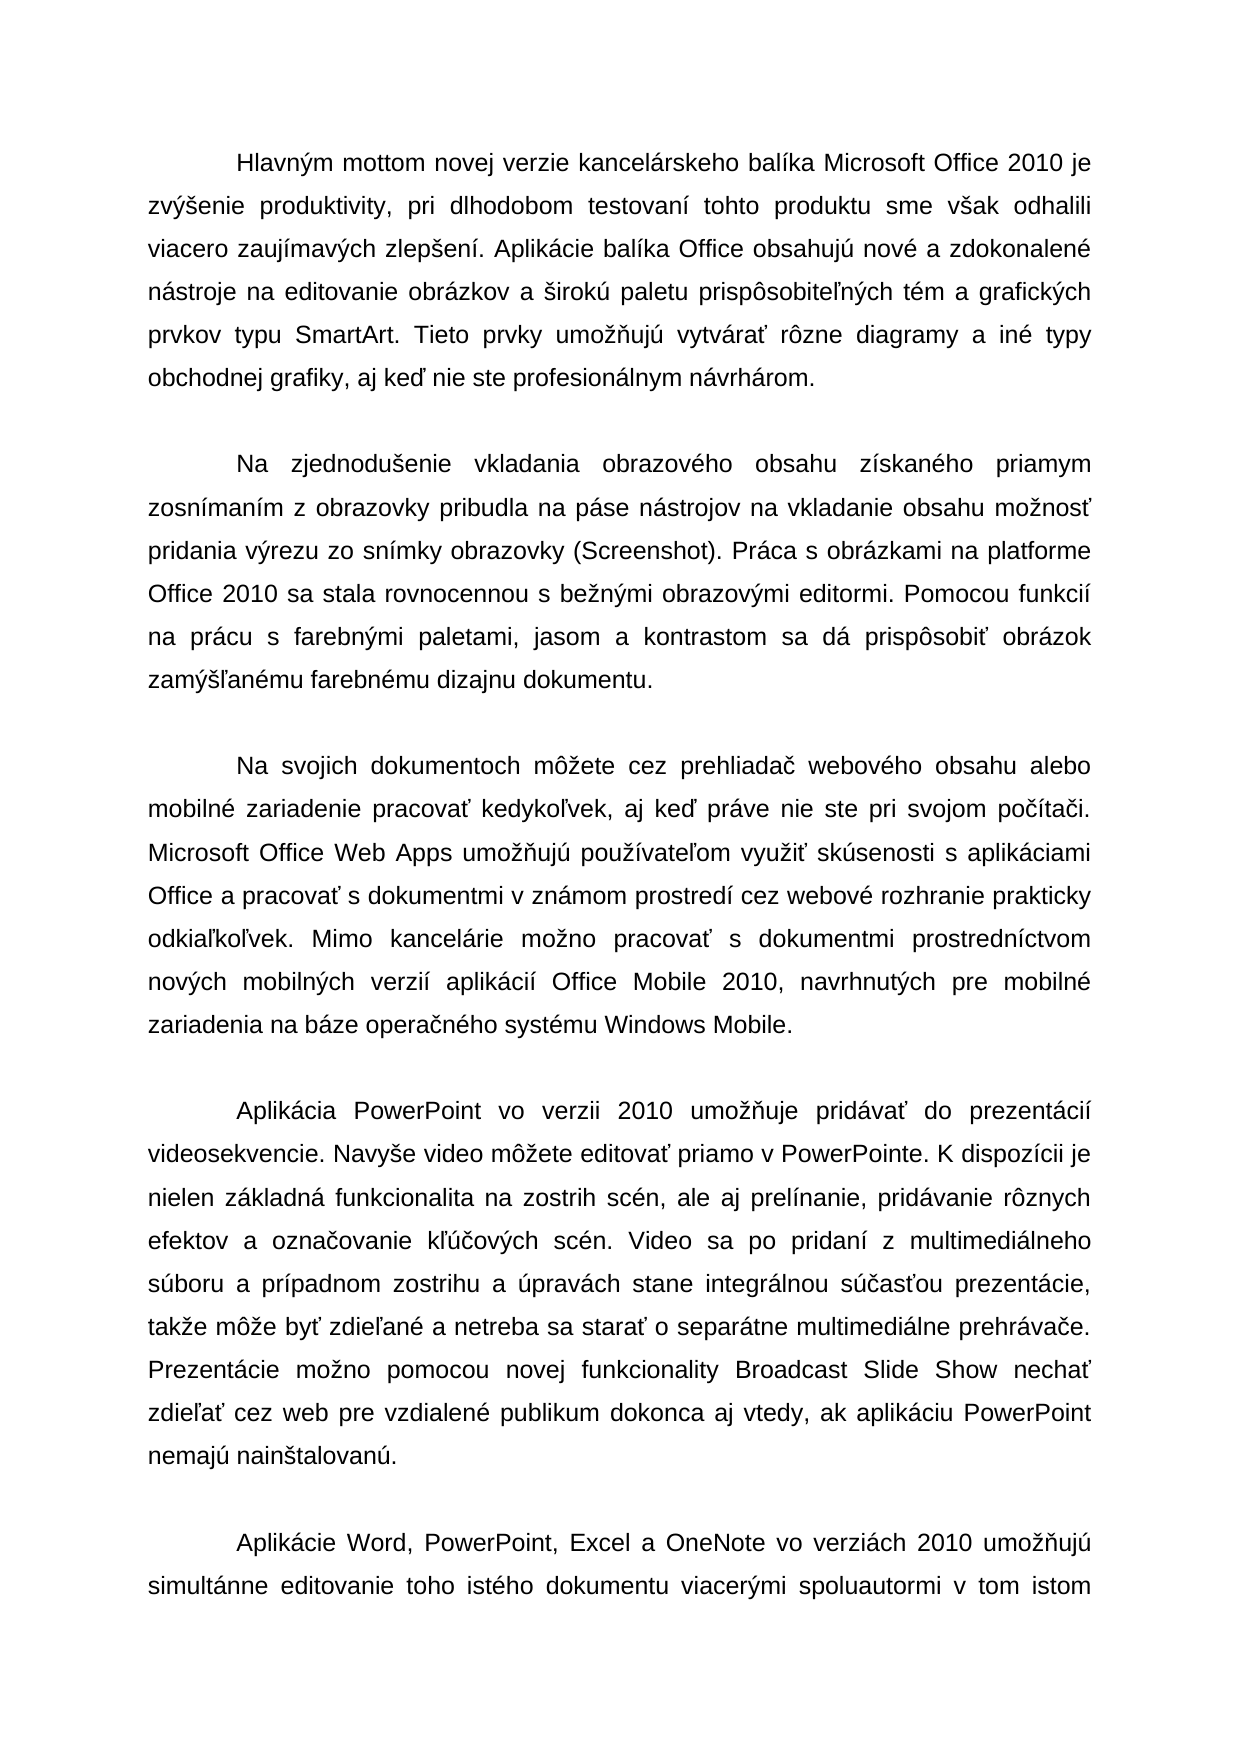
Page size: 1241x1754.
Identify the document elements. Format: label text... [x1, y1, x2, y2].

text Na svojich dokumentoch môžete cez prehliadač webového obsahu alebo mobilné zariadenie pracovať kedykoľvek, aj keď práve nie ste pri svojom počítači. Microsoft Office Web Apps umožňujú používateľom využiť skúsenosti s aplikáciami Office a pracovať s dokumentmi v známom prostredí cez webové rozhranie prakticky odkiaľkoľvek. Mimo kancelárie možno pracovať s dokumentmi prostredníctvom nových mobilných verzií aplikácií Office Mobile 2010, navrhnutých pre mobilné zariadenia na báze operačného systému Windows Mobile. [148, 751, 1093, 1039]
text Na zjednodušenie vkladania obrazového obsahu získaného priamym zosnímaním z obrazovky pribudla na páse nástrojov na vkladanie obsahu možnosť pridania výrezu zo snímky obrazovky (Screenshot). Práca s obrázkami na platforme Office 2010 sa stala rovnocennou s bežnými obrazovými editormi. Pomocou funkcií na prácu s farebnými paletami, jasom a kontrastom sa dá prispôsobiť obrázok zamýšľanému farebnému dizajnu dokumentu. [148, 449, 1093, 694]
text Aplikácia PowerPoint vo verzii 2010 umožňuje pridávať do prezentácií videosekvencie. Navyše video môžete editovať priamo v PowerPointe. K dispozícii je nielen základná funkcionalita na zostrih scén, ale aj prelínanie, pridávanie rôznych efektov a označovanie kľúčových scén. Video sa po pridaní z multimediálneho súboru a prípadnom zostrihu a úpravách stane integrálnou súčasťou prezentácie, takže môže byť zdieľané a netreba sa starať o separátne multimediálne prehrávače. Prezentácie možno pomocou novej funkcionality Broadcast Slide Show nechať zdieľať cez web pre vzdialené publikum dokonca aj vtedy, ak aplikáciu PowerPoint nemajú nainštalovanú. [148, 1096, 1093, 1470]
text Hlavným mottom novej verzie kancelárskeho balíka Microsoft Office 2010 je zvýšenie produktivity, pri dlhodobom testovaní tohto produktu sme však odhalili viacero zaujímavých zlepšení. Aplikácie balíka Office obsahujú nové a zdokonalené nástroje na editovanie obrázkov a širokú paletu prispôsobiteľných tém a grafických prvkov typu SmartArt. Tieto prvky umožňujú vytvárať rôzne diagramy a iné typy obchodnej grafiky, aj keď nie ste profesionálnym návrhárom. [148, 148, 1093, 392]
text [148, 1528, 1093, 1599]
